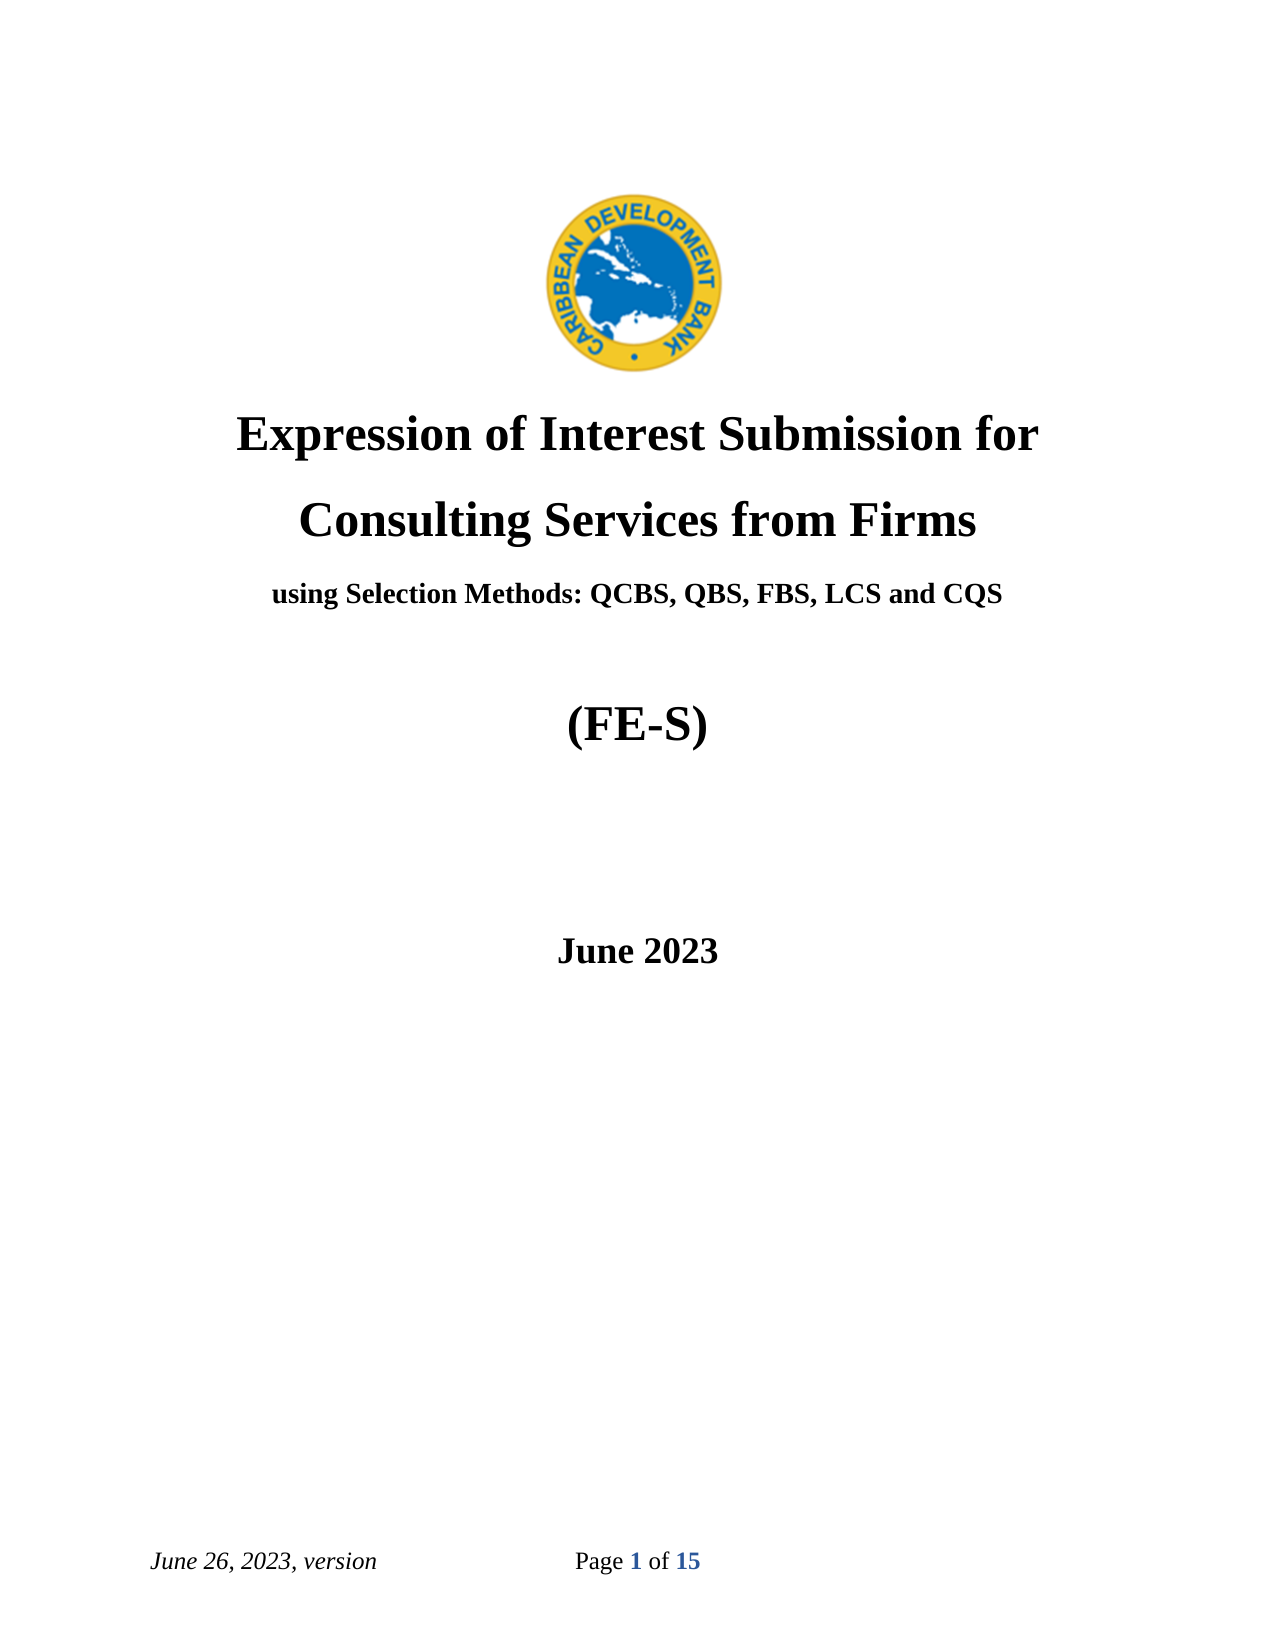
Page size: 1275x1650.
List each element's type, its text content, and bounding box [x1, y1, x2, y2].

text using Selection Methods: QCBS, QBS, FBS, LCS and CQS [150, 576, 1125, 610]
text Expression of Interest Submission for Consulting Services from Firms [150, 404, 1125, 547]
text June 2023 [150, 928, 1125, 971]
text (FE-S) [150, 693, 1125, 751]
picture [532, 184, 743, 390]
